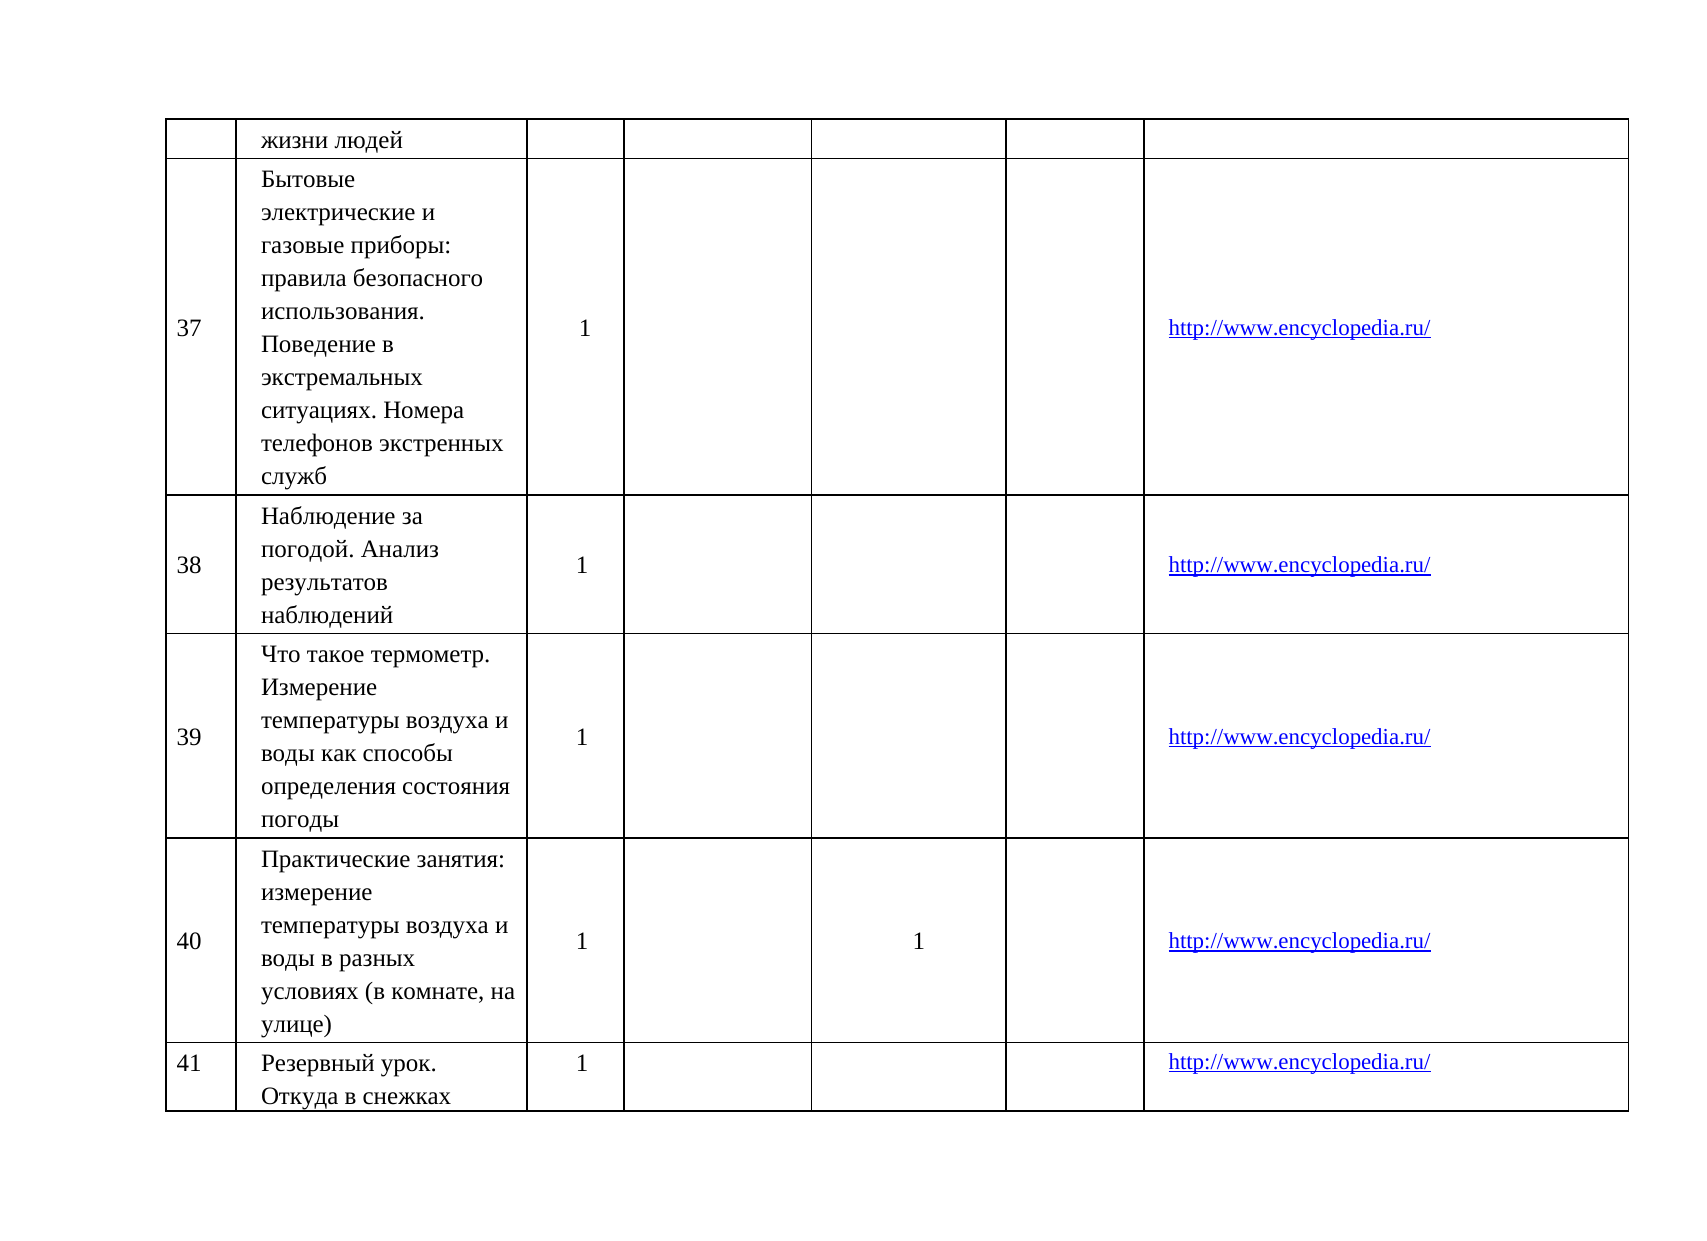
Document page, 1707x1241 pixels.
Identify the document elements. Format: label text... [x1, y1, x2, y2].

table_cell [812, 159, 1005, 494]
table_cell 1 [528, 634, 623, 837]
table_cell Бытовые электрические и газовые приборы: правила безопасного использования. Поведение в экстремальных ситуациях. Номера телефонов экстренных служб [237, 159, 526, 494]
table_cell http://www.encyclopedia.ru/ [1145, 839, 1628, 1041]
table_cell 39 [167, 634, 235, 837]
table_cell http://www.encyclopedia.ru/ [1145, 496, 1628, 632]
table_cell [625, 634, 811, 837]
table_cell Наблюдение за погодой. Анализ результатов наблюдений [237, 496, 526, 632]
table_cell 1 [528, 839, 623, 1041]
table_cell [812, 634, 1005, 837]
table_cell [1007, 496, 1143, 632]
table_cell http://www.encyclopedia.ru/ [1145, 634, 1628, 837]
table_cell 1 [528, 159, 623, 494]
table_cell [1007, 120, 1143, 157]
table_cell [625, 1043, 811, 1110]
table_cell [1007, 159, 1143, 494]
table_cell 38 [167, 496, 235, 632]
table_cell 1 [528, 120, 623, 157]
table_cell [625, 120, 811, 157]
table_cell 40 [167, 839, 235, 1041]
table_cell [1145, 120, 1628, 157]
table_cell 1 [528, 496, 623, 632]
table_cell [1007, 634, 1143, 837]
table_cell [1007, 839, 1143, 1041]
table_cell [812, 496, 1005, 632]
table_cell 41 [167, 1043, 235, 1110]
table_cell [237, 120, 526, 157]
table_cell http://www.encyclopedia.ru/ [1145, 159, 1628, 494]
table_cell [812, 1043, 1005, 1110]
table_cell 37 [167, 159, 235, 494]
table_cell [237, 1043, 526, 1110]
table_cell Практические занятия: измерение температуры воздуха и воды в разных условиях (в комнате, на улице) [237, 839, 526, 1041]
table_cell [1145, 1043, 1628, 1110]
table_cell [625, 159, 811, 494]
table_cell [625, 839, 811, 1041]
table_cell [625, 496, 811, 632]
table_cell 1 [528, 1043, 623, 1110]
table_cell 36 [167, 120, 235, 157]
table_cell Что такое термометр. Измерение температуры воздуха и воды как способы определения состояния погоды [237, 634, 526, 837]
table_cell 1 [812, 839, 1005, 1041]
table_cell [812, 120, 1005, 157]
table_cell [1007, 1043, 1143, 1110]
